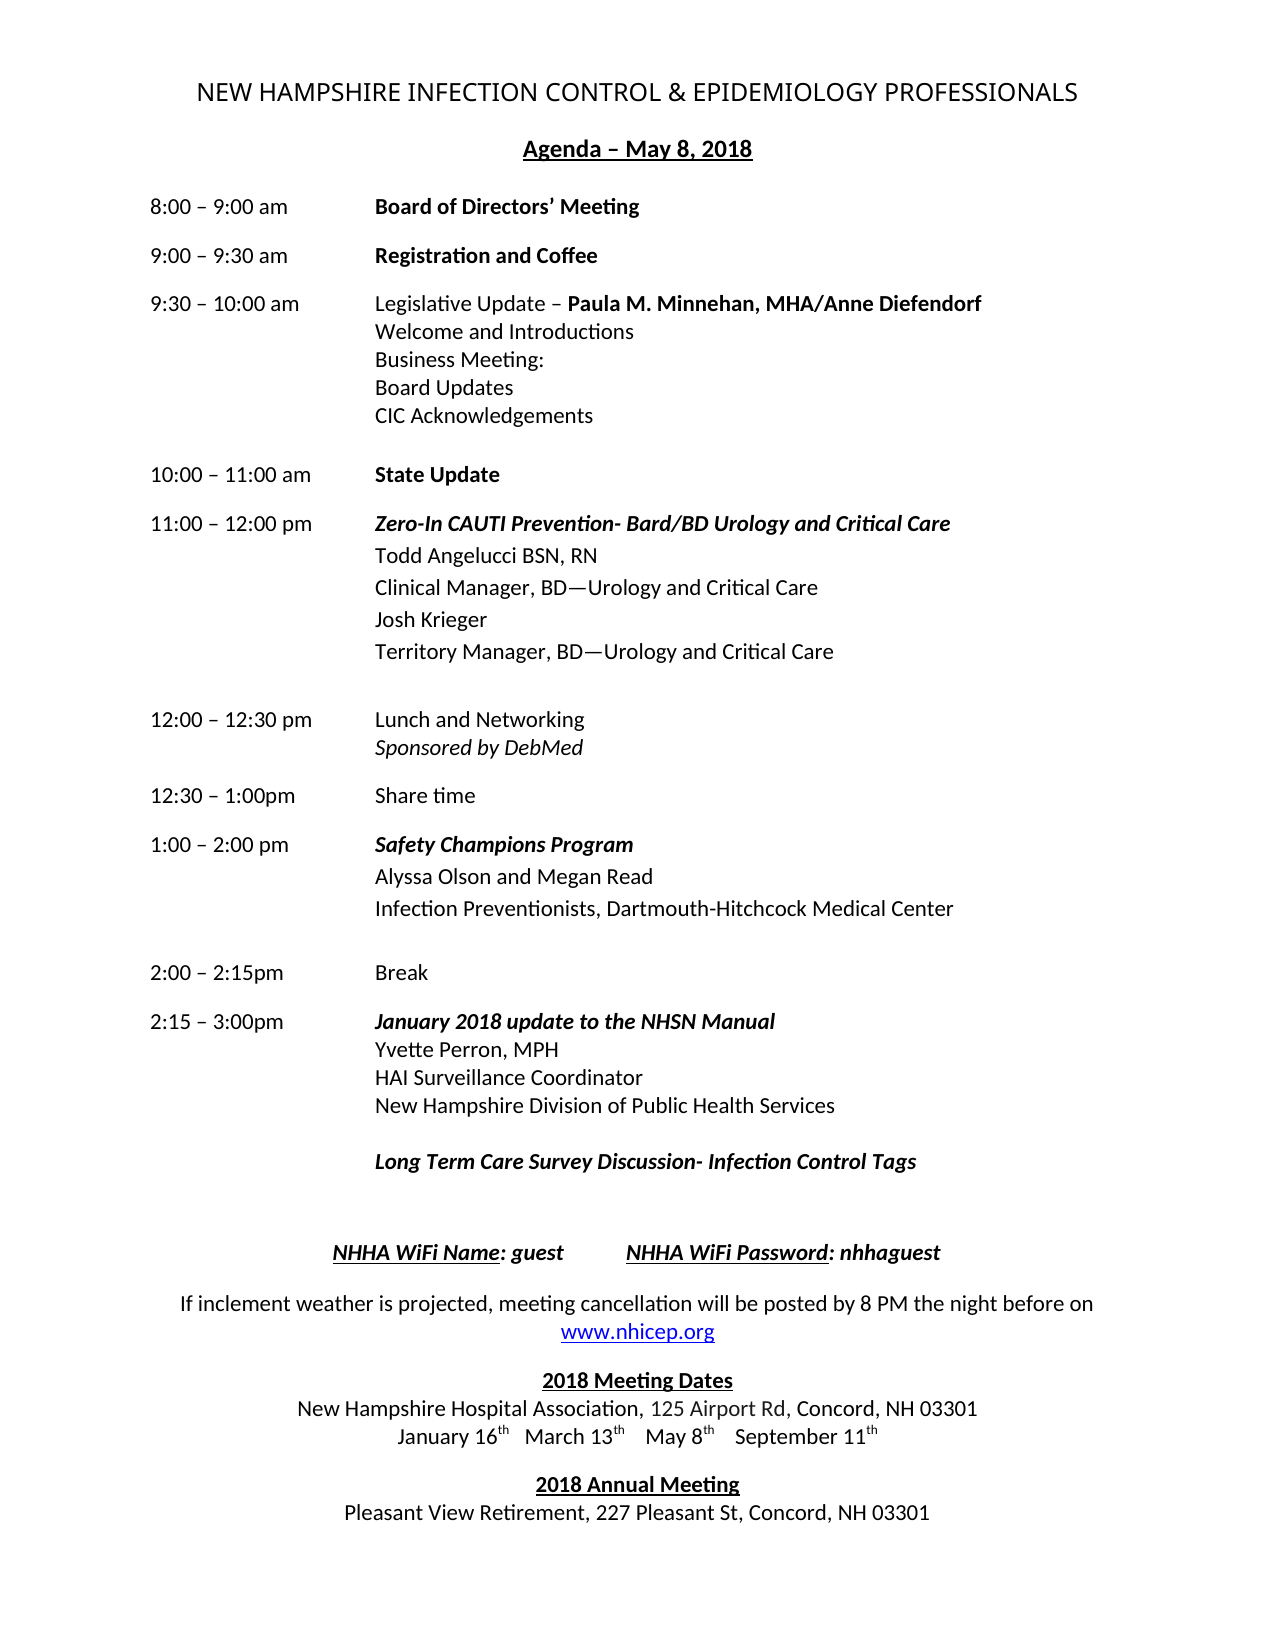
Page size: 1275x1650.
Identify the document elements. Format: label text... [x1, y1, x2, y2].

text Yvette Perron, MPH [150, 1035, 1134, 1063]
text If inclement weather is projected, meeting cancellation will be posted by 8 PM the night before on www.nhicep.org [150, 1289, 1125, 1345]
text Board Updates [150, 373, 1125, 401]
text 12:30 – 1:00pm Share time [150, 781, 1125, 809]
text 1:00 – 2:00 pm Safety Champions Program [150, 830, 1125, 858]
text 8:00 – 9:00 am Board of Directors’ Meeting [150, 192, 1125, 220]
text 9:30 – 10:00 am Legislative Update – Paula M. Minnehan, MHA/Anne Diefendorf [150, 289, 1125, 317]
text Sponsored by DebMed [150, 733, 1125, 761]
text Josh Krieger [150, 605, 1125, 633]
text New Hampshire Hospital Association, 125 Airport Rd, Concord, NH 03301 [150, 1394, 1125, 1422]
text Clinical Manager, BD—Urology and Critical Care [150, 573, 1125, 601]
text Territory Manager, BD—Urology and Critical Care [150, 637, 1125, 666]
text Long Term Care Survey Discussion- Infection Control Tags [300, 1147, 1134, 1175]
text Welcome and Introductions [300, 317, 1125, 345]
text 11:00 – 12:00 pm Zero-In CAUTI Prevention- Bard/BD Urology and Critical Care [150, 509, 1125, 537]
text 2:15 – 3:00pm January 2018 update to the NHSN Manual [150, 1007, 1134, 1035]
text Todd Angelucci BSN, RN [150, 541, 1125, 569]
text 12:00 – 12:30 pm Lunch and Networking [150, 705, 1125, 733]
text Agenda – May 8, 2018 [150, 133, 1125, 164]
text 2018 Meeting Dates [150, 1366, 1125, 1394]
text NHHA WiFi Name: guest NHHA WiFi Password: nhhaguest [150, 1238, 1125, 1266]
text Business Meeting: [300, 345, 1125, 373]
text 9:00 – 9:30 am Registration and Coffee [150, 241, 1125, 269]
text New Hampshire Division of Public Health Services [300, 1091, 1134, 1119]
text 10:00 – 11:00 am State Update [150, 460, 1125, 488]
text Infection Preventionists, Dartmouth-Hitchcock Medical Center [300, 894, 1125, 922]
text 2:00 – 2:15pm Break [150, 958, 1134, 987]
text CIC Acknowledgements [150, 401, 1125, 429]
text HAI Surveillance Coordinator [300, 1063, 1134, 1091]
text January 16th March 13th May 8th September 11th [150, 1422, 1125, 1450]
text 2018 Annual Meeting [150, 1470, 1125, 1498]
text Pleasant View Retirement, 227 Pleasant St, Concord, NH 03301 [150, 1498, 1125, 1526]
text Alyssa Olson and Megan Read [150, 862, 1125, 890]
